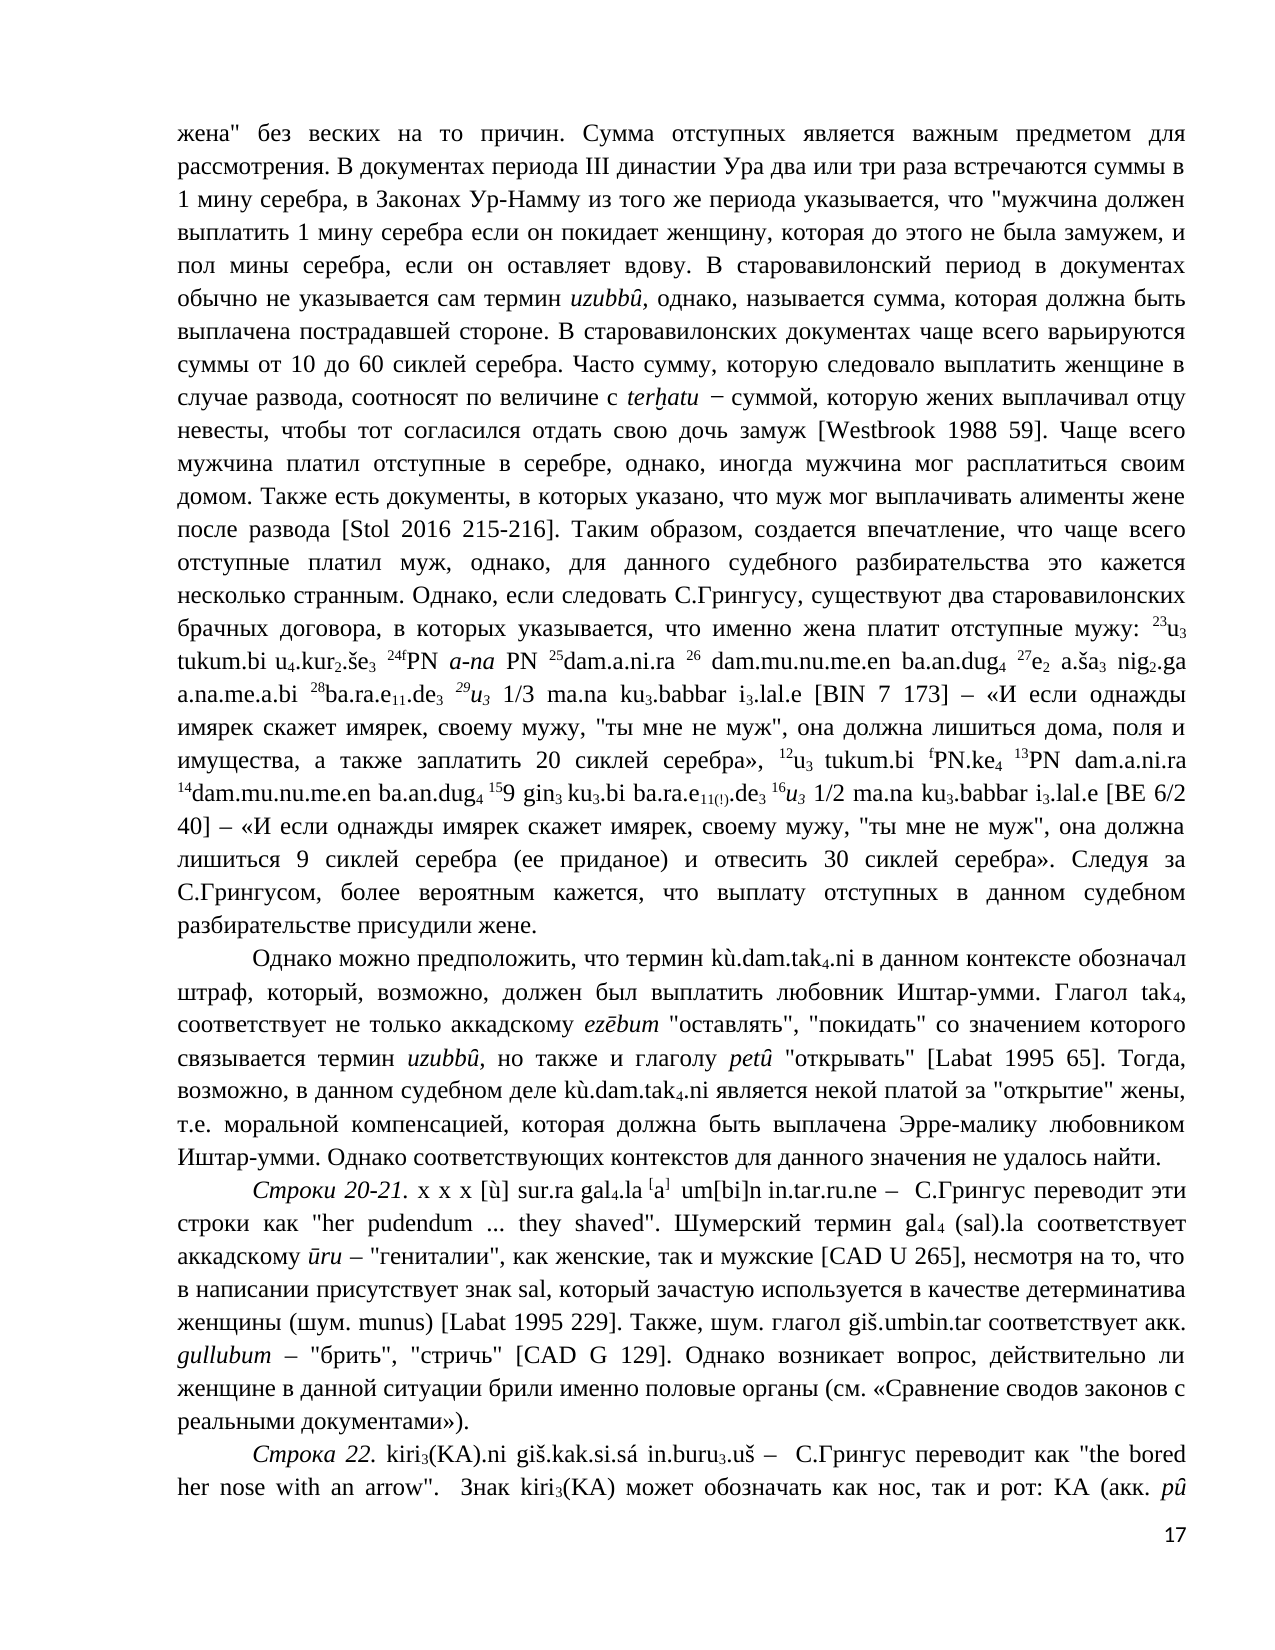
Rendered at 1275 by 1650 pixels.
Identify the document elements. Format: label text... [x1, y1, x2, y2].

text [177, 118, 1186, 939]
text Однако можно предположить, что термин kù.dam.tak4.ni в данном контексте обозначал штраф, который, возможно, должен был выплатить любовник Иштар-умми. Глагол tak4, соответствует не только аккадскому ezēbum "оставлять", "покидать" со значением которого связывается термин uzubbȗ, но также и глаголу petȗ "открывать" [Labat 1995 65]. Тогда, возможно, в данном судебном деле kù.dam.tak4.ni является некой платой за "открытие" жены, т.е. моральной компенсацией, которая должна быть выплачена Эрре-малику любовником Иштар-умми. Однако соответствующих контекстов для данного значения не удалось найти. [177, 943, 1186, 1170]
text Строки 20-21. x x x [ù] sur.ra gal4.la [a] um[bi]n in.tar.ru.ne – С.Грингус переводит эти строки как "her pudendum ... they shaved". Шумерский термин gal4 (sal).la соответствует аккадскому ūru – "гениталии", как женские, так и мужские [CAD U 265], несмотря на то, что в написании присутствует знак sal, который зачастую используется в качестве детерминатива женщины (шум. munus) [Labat 1995 229]. Также, шум. глагол giš.umbin.tar соответствует акк. gullubum – "брить", "стричь" [CAD G 129]. Однако возникает вопрос, действительно ли женщине в данной ситуации брили именно половые органы (см. «Сравнение сводов законов с реальными документами»). [177, 1175, 1186, 1434]
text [177, 1439, 1186, 1501]
